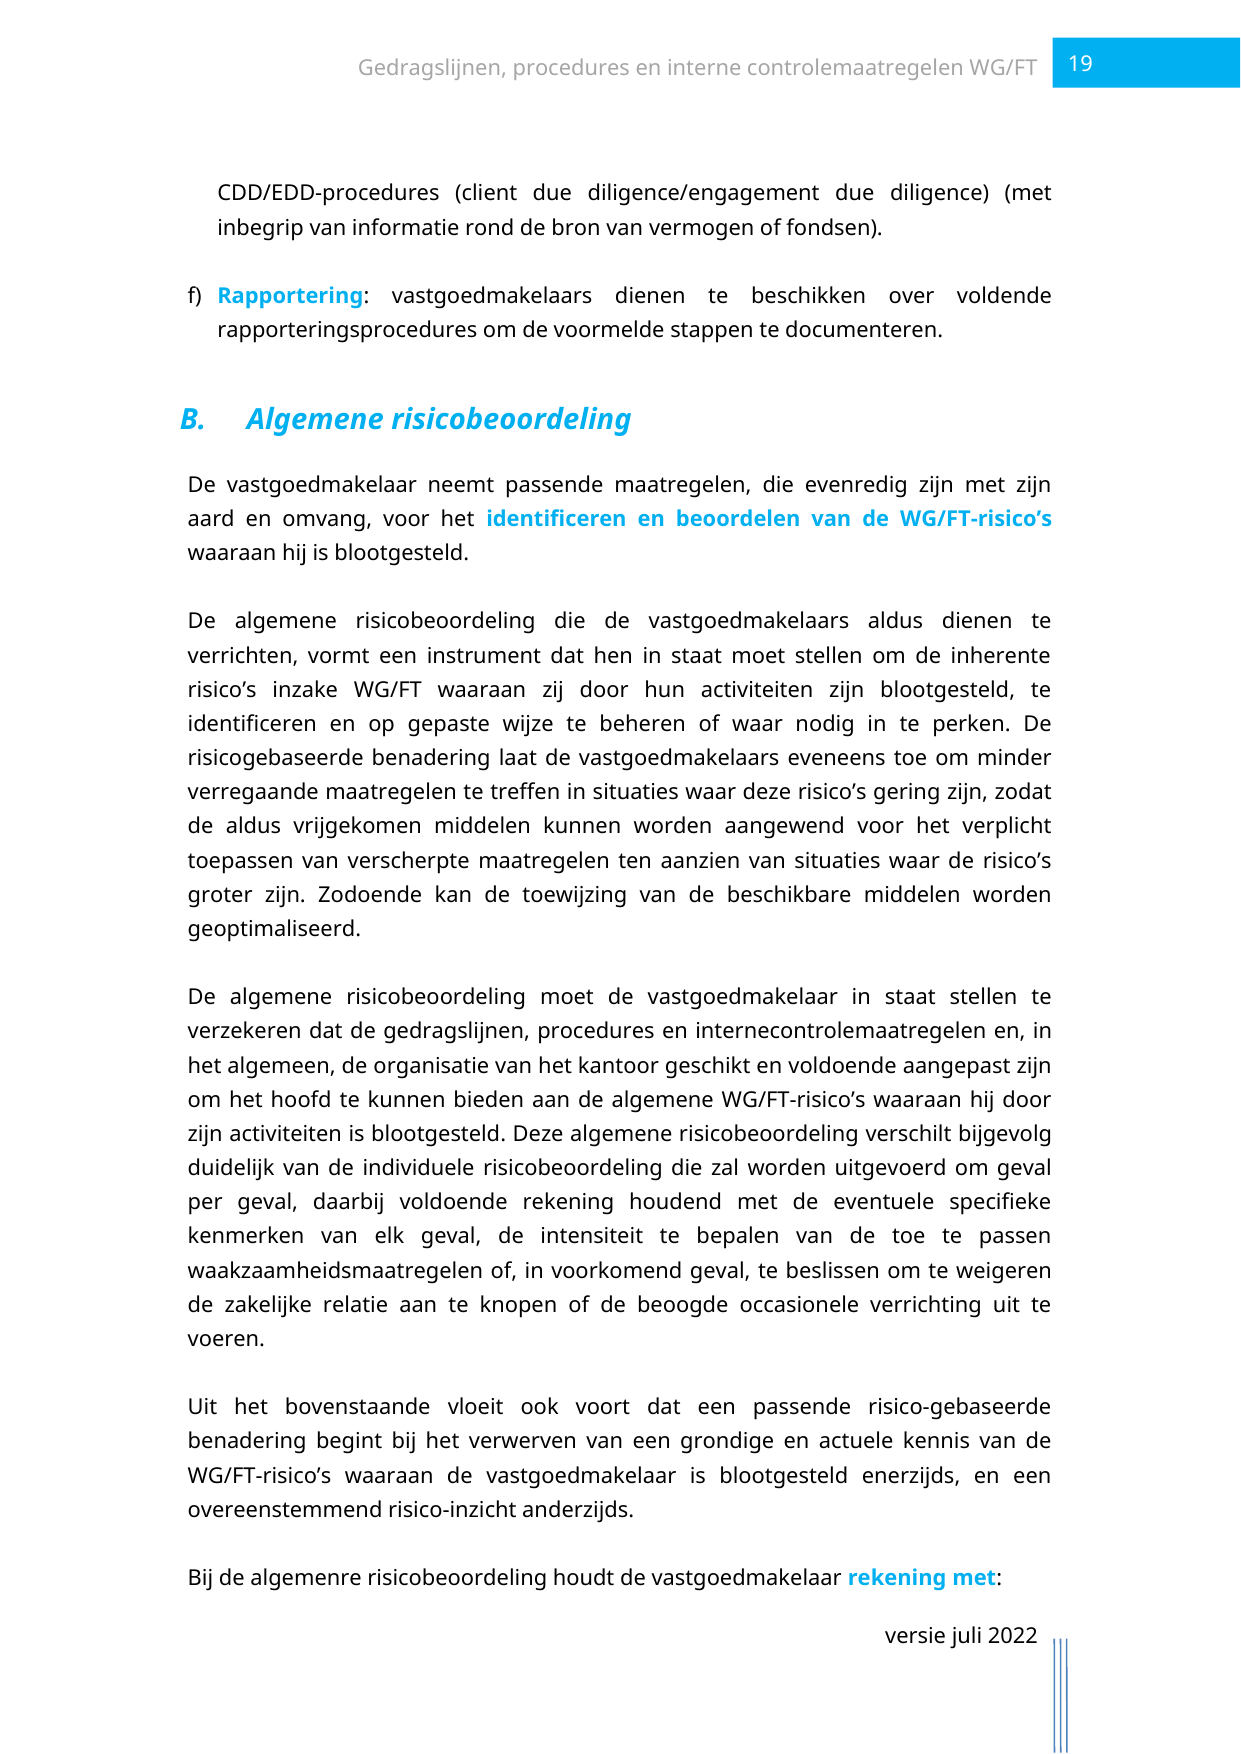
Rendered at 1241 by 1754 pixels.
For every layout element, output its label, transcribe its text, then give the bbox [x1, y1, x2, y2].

text De algemene risicobeoordeling moet de vastgoedmakelaar in staat stellen te verzekeren dat de gedragslijnen, procedures en internecontrolemaatregelen en, in het algemeen, de organisatie van het kantoor geschikt en voldoende aangepast zijn om het hoofd te kunnen bieden aan de algemene WG/FT-risico’s waaraan hij door zijn activiteiten is blootgesteld. Deze algemene risicobeoordeling verschilt bijgevolg duidelijk van de individuele risicobeoordeling die zal worden uitgevoerd om geval per geval, daarbij voldoende rekening houdend met de eventuele specifieke kenmerken van elk geval, de intensiteit te bepalen van de toe te passen waakzaamheidsmaatregelen of, in voorkomend geval, te beslissen om te weigeren de zakelijke relatie aan te knopen of de beoogde occasionele verrichting uit te voeren. [187, 981, 1053, 1353]
list Rapportering: vastgoedmakelaars dienen te beschikken over voldende rapporteringsprocedures om de voormelde stappen te documenteren. [187, 280, 1053, 344]
text De vastgoedmakelaar neemt passende maatregelen, die evenredig zijn met zijn aard en omvang, voor het identificeren en beoordelen van de WG/FT-risico’s waaraan hij is blootgesteld. [187, 469, 1053, 567]
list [187, 177, 1053, 241]
text Uit het bovenstaande vloeit ook voort dat een passende risico-gebaseerde benadering begint bij het verwerven van een grondige en actuele kennis van de WG/FT-risico’s waaraan de vastgoedmakelaar is blootgesteld enerzijds, en een overeenstemmend risico-inzicht anderzijds. [187, 1391, 1053, 1523]
text De algemene risicobeoordeling die de vastgoedmakelaars aldus dienen te verrichten, vormt een instrument dat hen in staat moet stellen om de inherente risico’s inzake WG/FT waaraan zij door hun activiteiten zijn blootgesteld, te identificeren en op gepaste wijze te beheren of waar nodig in te perken. De risicogebaseerde benadering laat de vastgoedmakelaars eveneens toe om minder verregaande maatregelen te treffen in situaties waar deze risico’s gering zijn, zodat de aldus vrijgekomen middelen kunnen worden aangewend voor het verplicht toepassen van verscherpte maatregelen ten aanzien van situaties waar de risico’s groter zijn. Zodoende kan de toewijzing van de beschikbare middelen worden geoptimaliseerd. [187, 605, 1053, 943]
subtitle Algemene risicobeoordeling [179, 398, 1053, 438]
text Bij de algemenre risicobeoordeling houdt de vastgoedmakelaar rekening met: [187, 1562, 1053, 1592]
